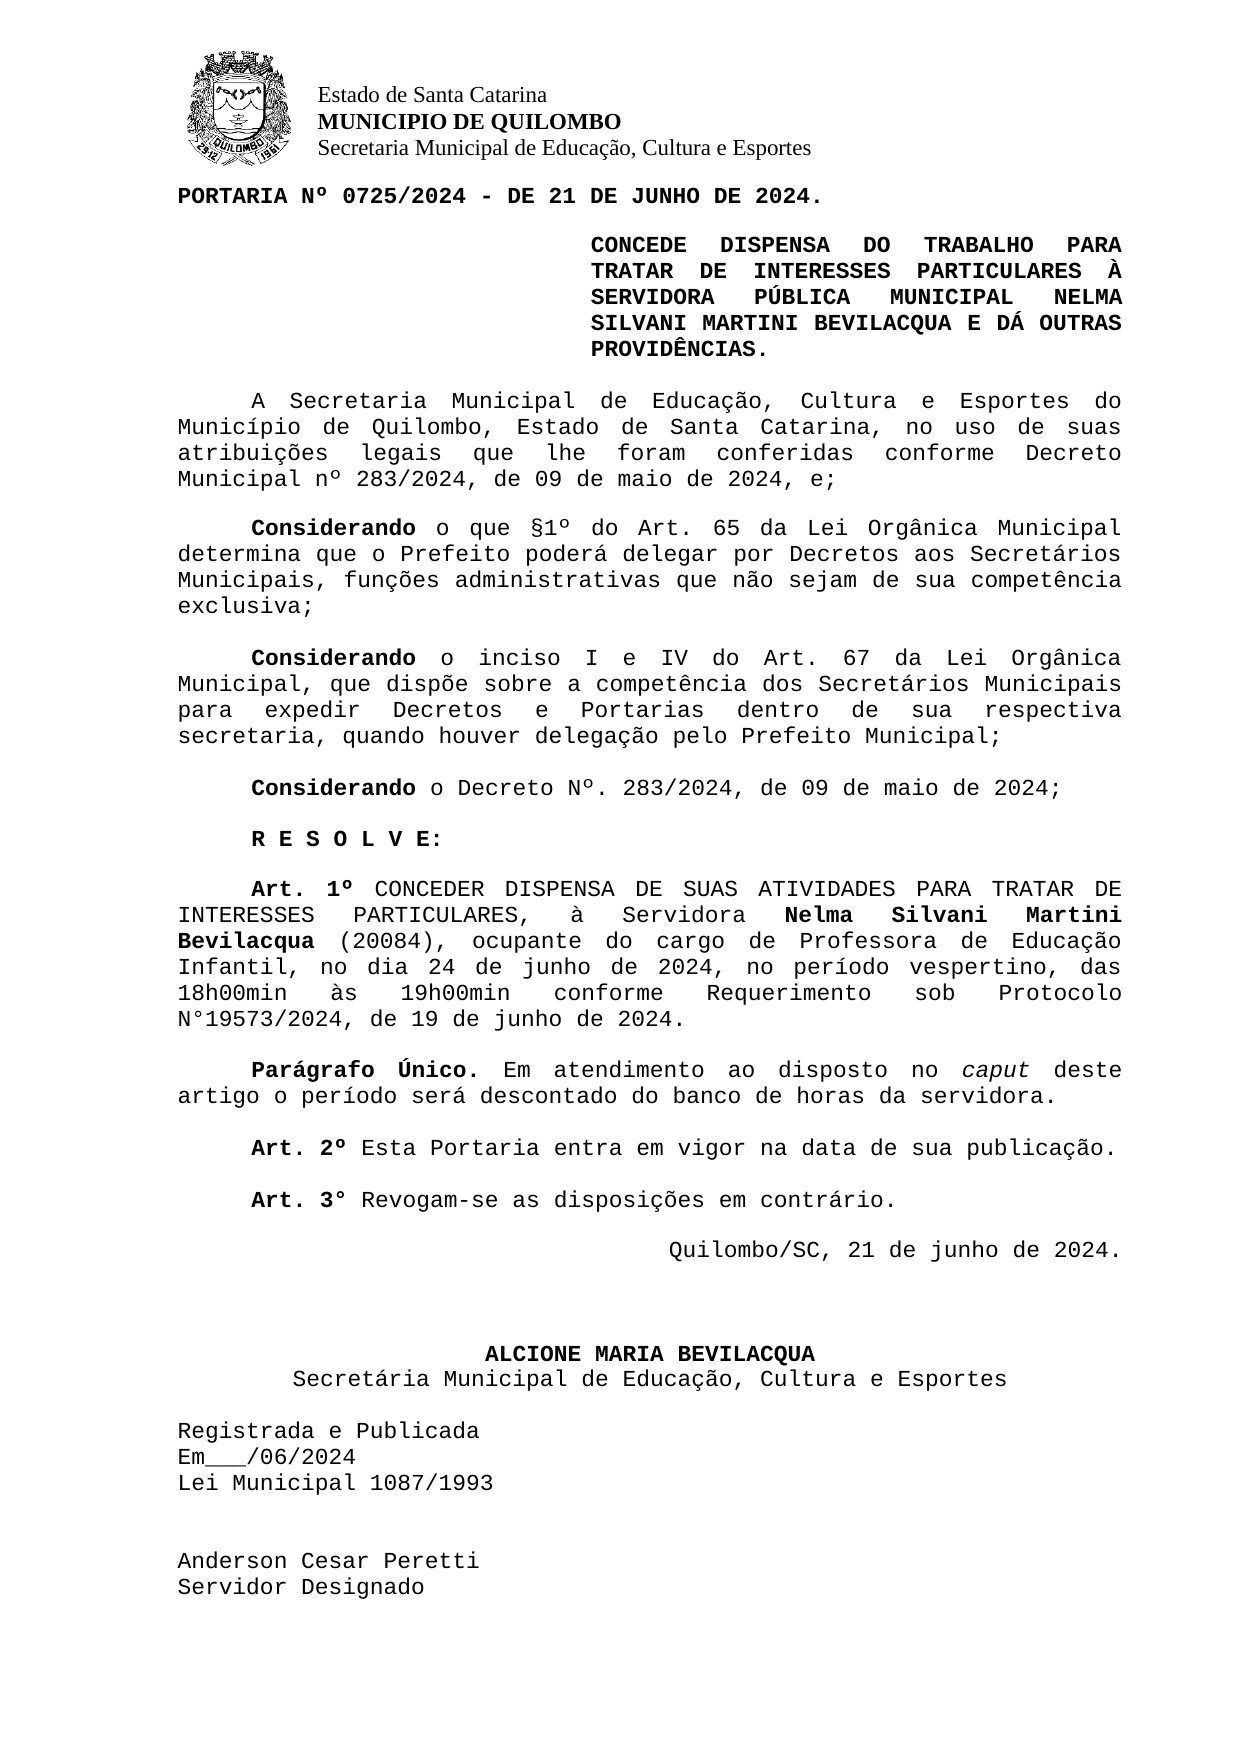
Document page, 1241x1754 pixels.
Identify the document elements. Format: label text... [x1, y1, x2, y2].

text Art. 1º CONCEDER DISPENSA DE SUAS ATIVIDADES PARA TRATAR DE INTERESSES PARTICULARES, à Servidora Nelma Silvani Martini Bevilacqua (20084), ocupante do cargo de Professora de Educação Infantil, no dia 24 de junho de 2024, no período vespertino, das 18h00min às 19h00min conforme Requerimento sob Protocolo N°19573/2024, de 19 de junho de 2024. [177, 877, 1122, 1033]
text R E S O L V E: [177, 828, 1122, 854]
text Parágrafo Único. Em atendimento ao disposto no caput deste artigo o período será descontado do banco de horas da servidora. [177, 1059, 1122, 1111]
text Considerando o que §1º do Art. 65 da Lei Orgânica Municipal determina que o Prefeito poderá delegar por Decretos aos Secretários Municipais, funções administrativas que não sejam de sua competência exclusiva; [177, 516, 1122, 620]
text Servidor Designado [177, 1575, 1122, 1601]
text Art. 3° Revogam-se as disposições em contrário. [177, 1188, 1122, 1214]
text Lei Municipal 1087/1993 [177, 1472, 1122, 1497]
text Registrada e Publicada [177, 1420, 1122, 1446]
picture [179, 47, 294, 169]
text Considerando o Decreto Nº. 283/2024, de 09 de maio de 2024; [177, 776, 1122, 802]
text PORTARIA Nº 0725/2024 - DE 21 DE JUNHO DE 2024. [177, 184, 1122, 208]
text ALCIONE MARIA BEVILACQUA [177, 1342, 1122, 1368]
text Considerando o inciso I e IV do Art. 67 da Lei Orgânica Municipal, que dispõe sobre a competência dos Secretários Municipais para expedir Decretos e Portarias dentro de sua respectiva secretaria, quando houver delegação pelo Prefeito Municipal; [177, 646, 1122, 750]
text Em___/06/2024 [177, 1446, 1122, 1472]
text A Secretaria Municipal de Educação, Cultura e Esportes do Município de Quilombo, Estado de Santa Catarina, no uso de suas atribuições legais que lhe foram conferidas conforme Decreto Municipal nº 283/2024, de 09 de maio de 2024, e; [177, 389, 1122, 493]
text CONCEDE DISPENSA DO TRABALHO PARA TRATAR DE INTERESSES PARTICULARES À SERVIDORA PÚBLICA MUNICIPAL NELMA SILVANI MARTINI BEVILACQUA E DÁ OUTRAS PROVIDÊNCIAS. [591, 234, 1122, 363]
text Quilombo/SC, 21 de junho de 2024. [177, 1238, 1122, 1264]
text Art. 2º Esta Portaria entra em vigor na data de sua publicação. [177, 1137, 1122, 1163]
text Anderson Cesar Peretti [177, 1549, 1122, 1575]
text Secretária Municipal de Educação, Cultura e Esportes [177, 1368, 1122, 1394]
